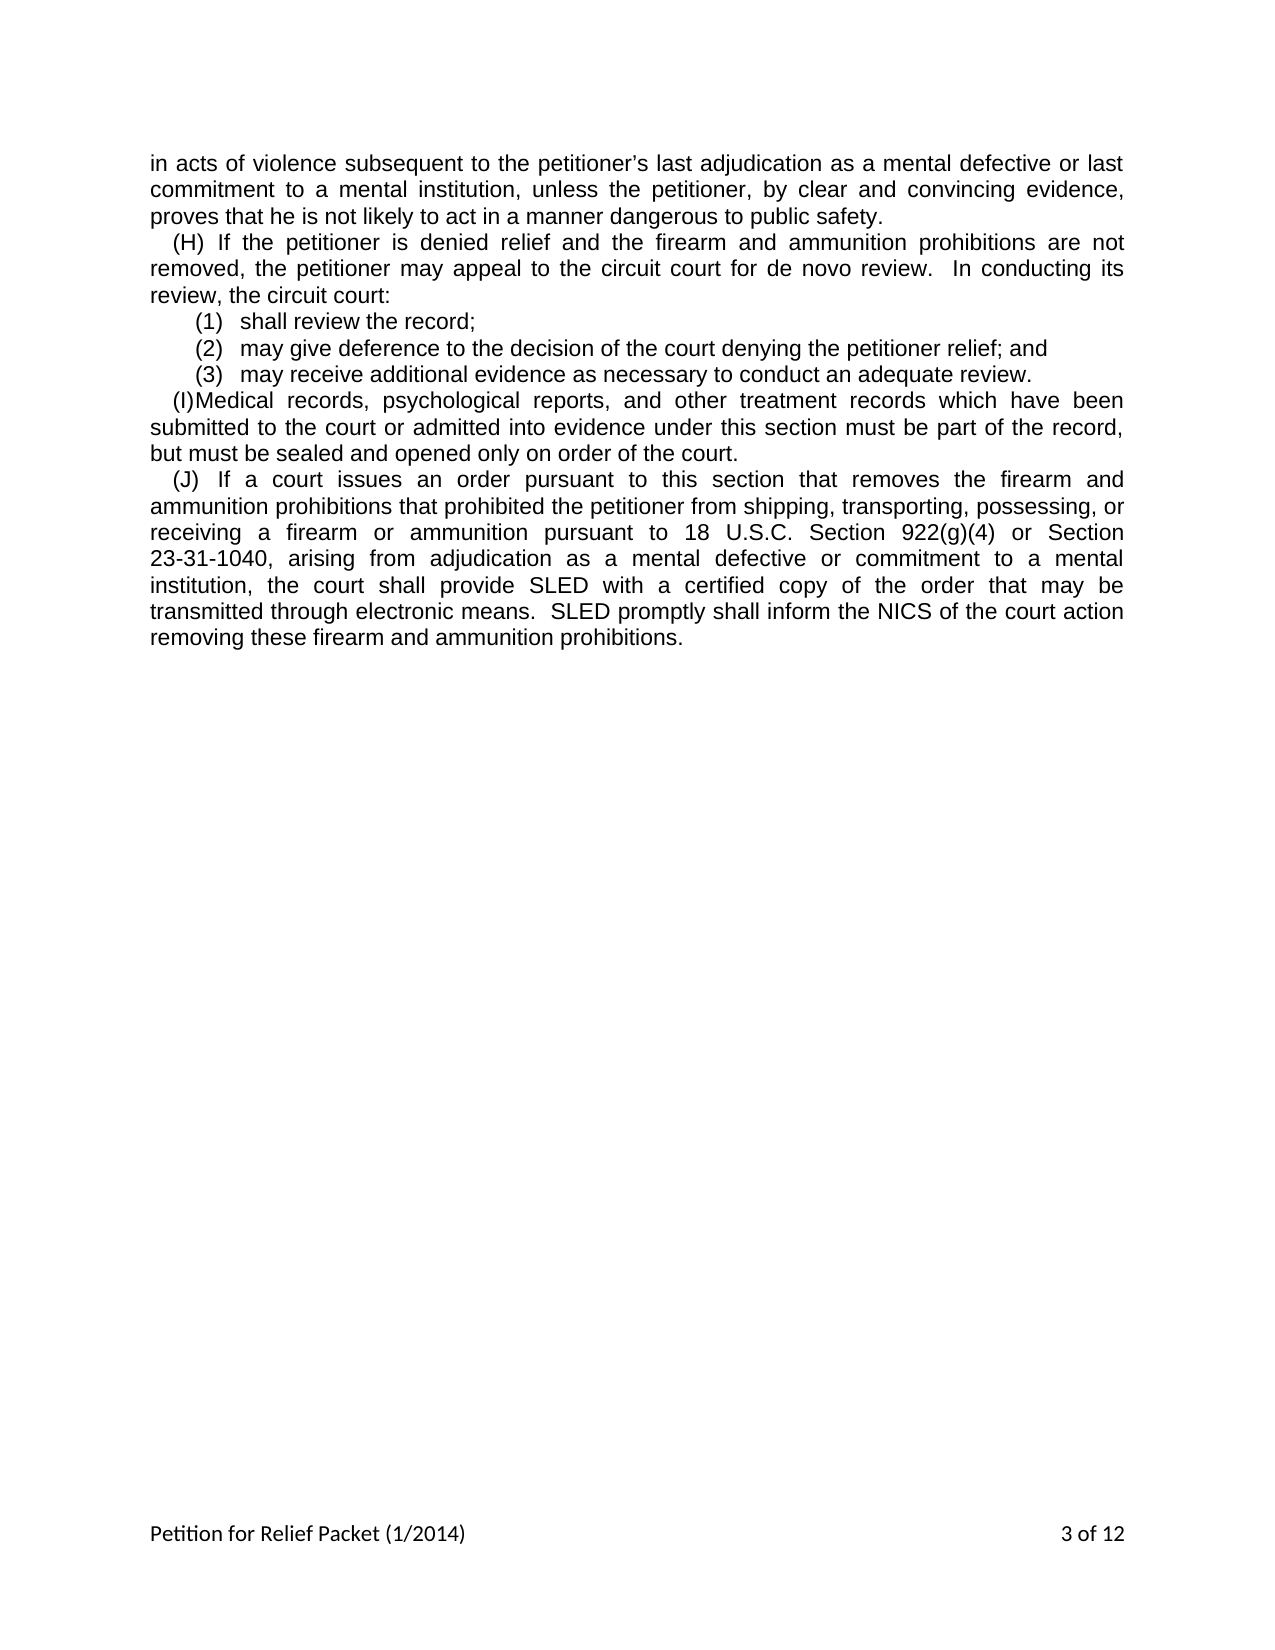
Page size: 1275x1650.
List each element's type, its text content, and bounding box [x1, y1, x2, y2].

text (3) may receive additional evidence as necessary to conduct an adequate review. [150, 361, 1125, 387]
text (J) If a court issues an order pursuant to this section that removes the firearm and ammunition prohibitions that prohibited the petitioner from shipping, transporting, possessing, or receiving a firearm or ammunition pursuant to 18 U.S.C. Section 922(g)(4) or Section 23-31-1040, arising from adjudication as a mental defective or commitment to a mental institution, the court shall provide SLED with a certified copy of the order that may be transmitted through electronic means. SLED promptly shall inform the NICS of the court action removing these firearm and ammunition prohibitions. [150, 466, 1125, 651]
text (2) may give deference to the decision of the court denying the petitioner relief; and [150, 334, 1125, 361]
text (I) Medical records, psychological reports, and other treatment records which have been submitted to the court or admitted into evidence under this section must be part of the record, but must be sealed and opened only on order of the court. [150, 387, 1125, 466]
text (H) If the petitioner is denied relief and the firearm and ammunition prohibitions are not removed, the petitioner may appeal to the circuit court for de novo review. In conducting its review, the circuit court: [150, 229, 1125, 308]
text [150, 150, 1125, 229]
text (1) shall review the record; [150, 308, 1125, 334]
